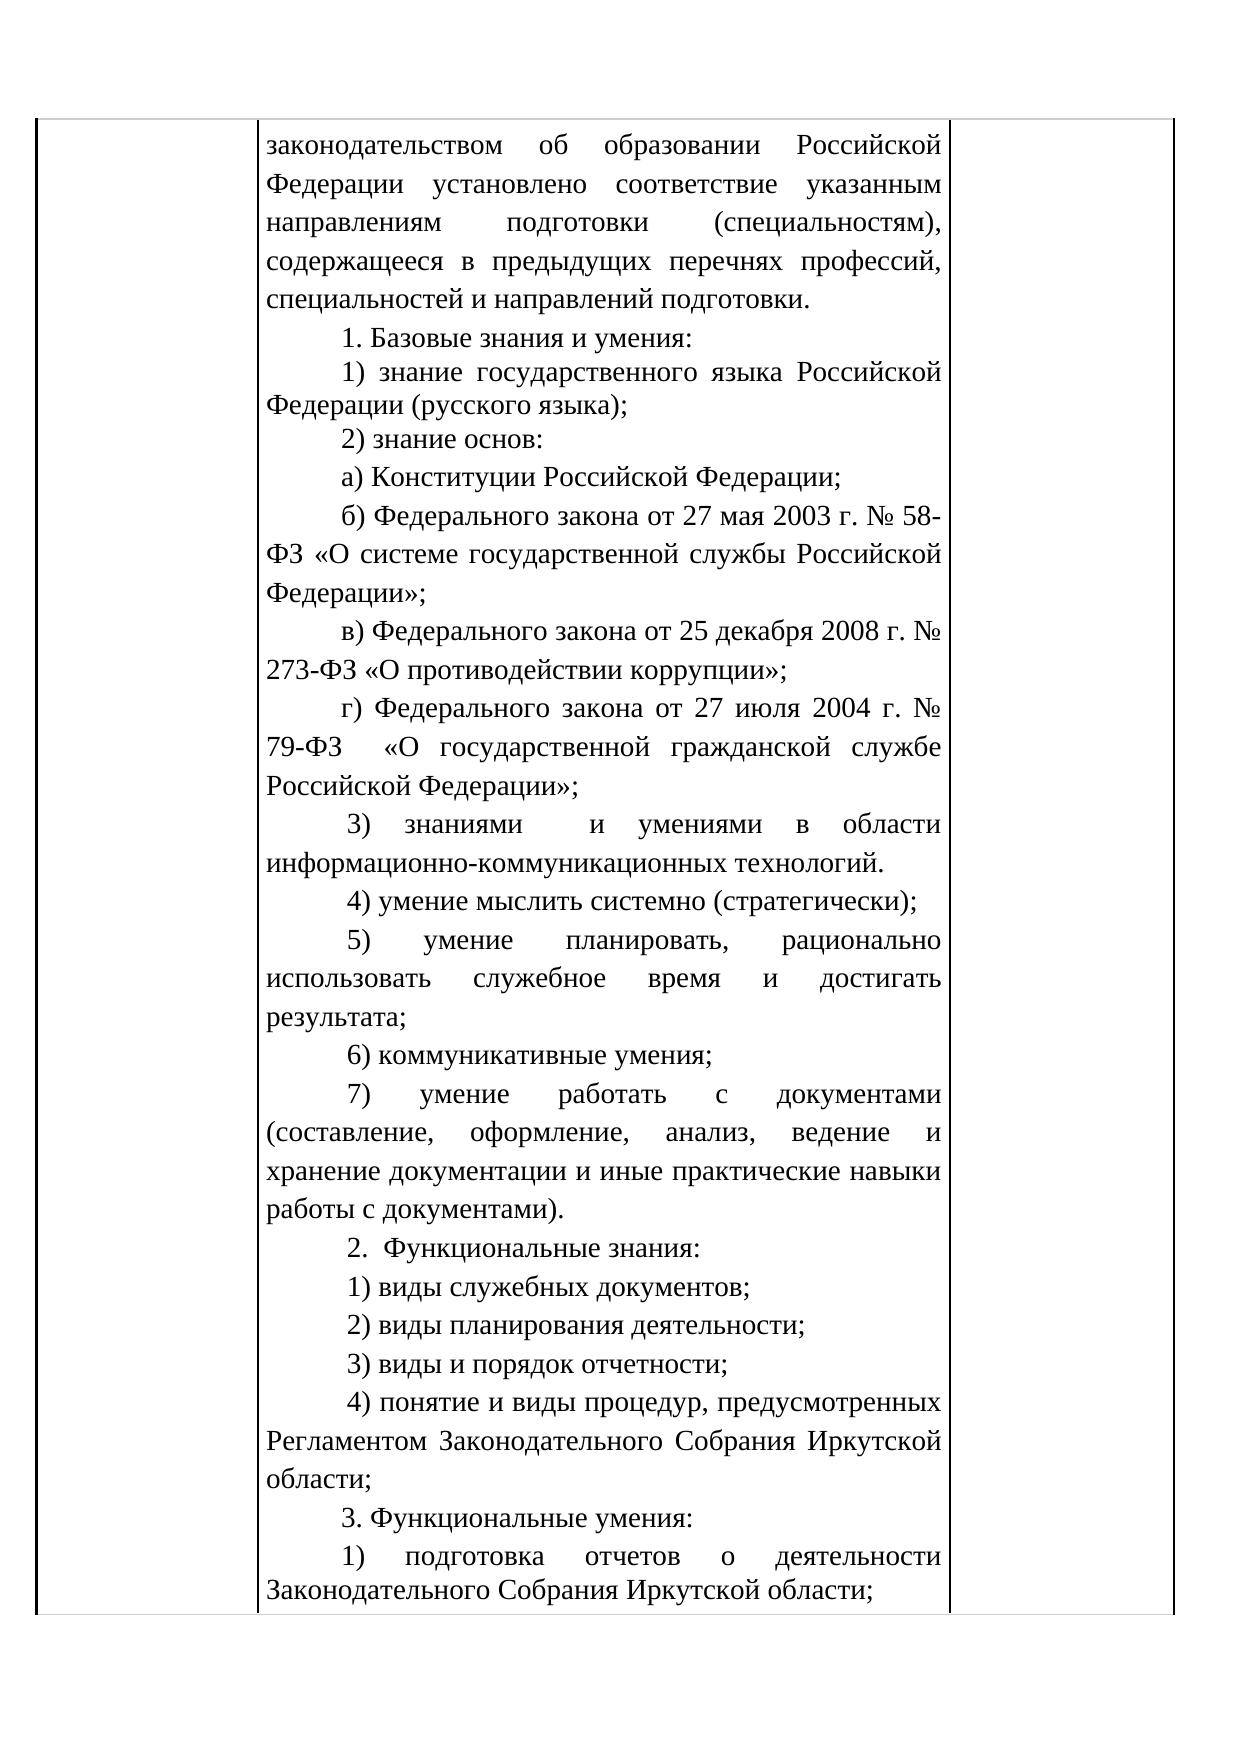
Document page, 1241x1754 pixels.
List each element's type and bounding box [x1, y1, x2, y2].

table_cell [259, 120, 949, 1613]
table_cell [38, 120, 257, 1613]
table_cell [951, 120, 1173, 1613]
